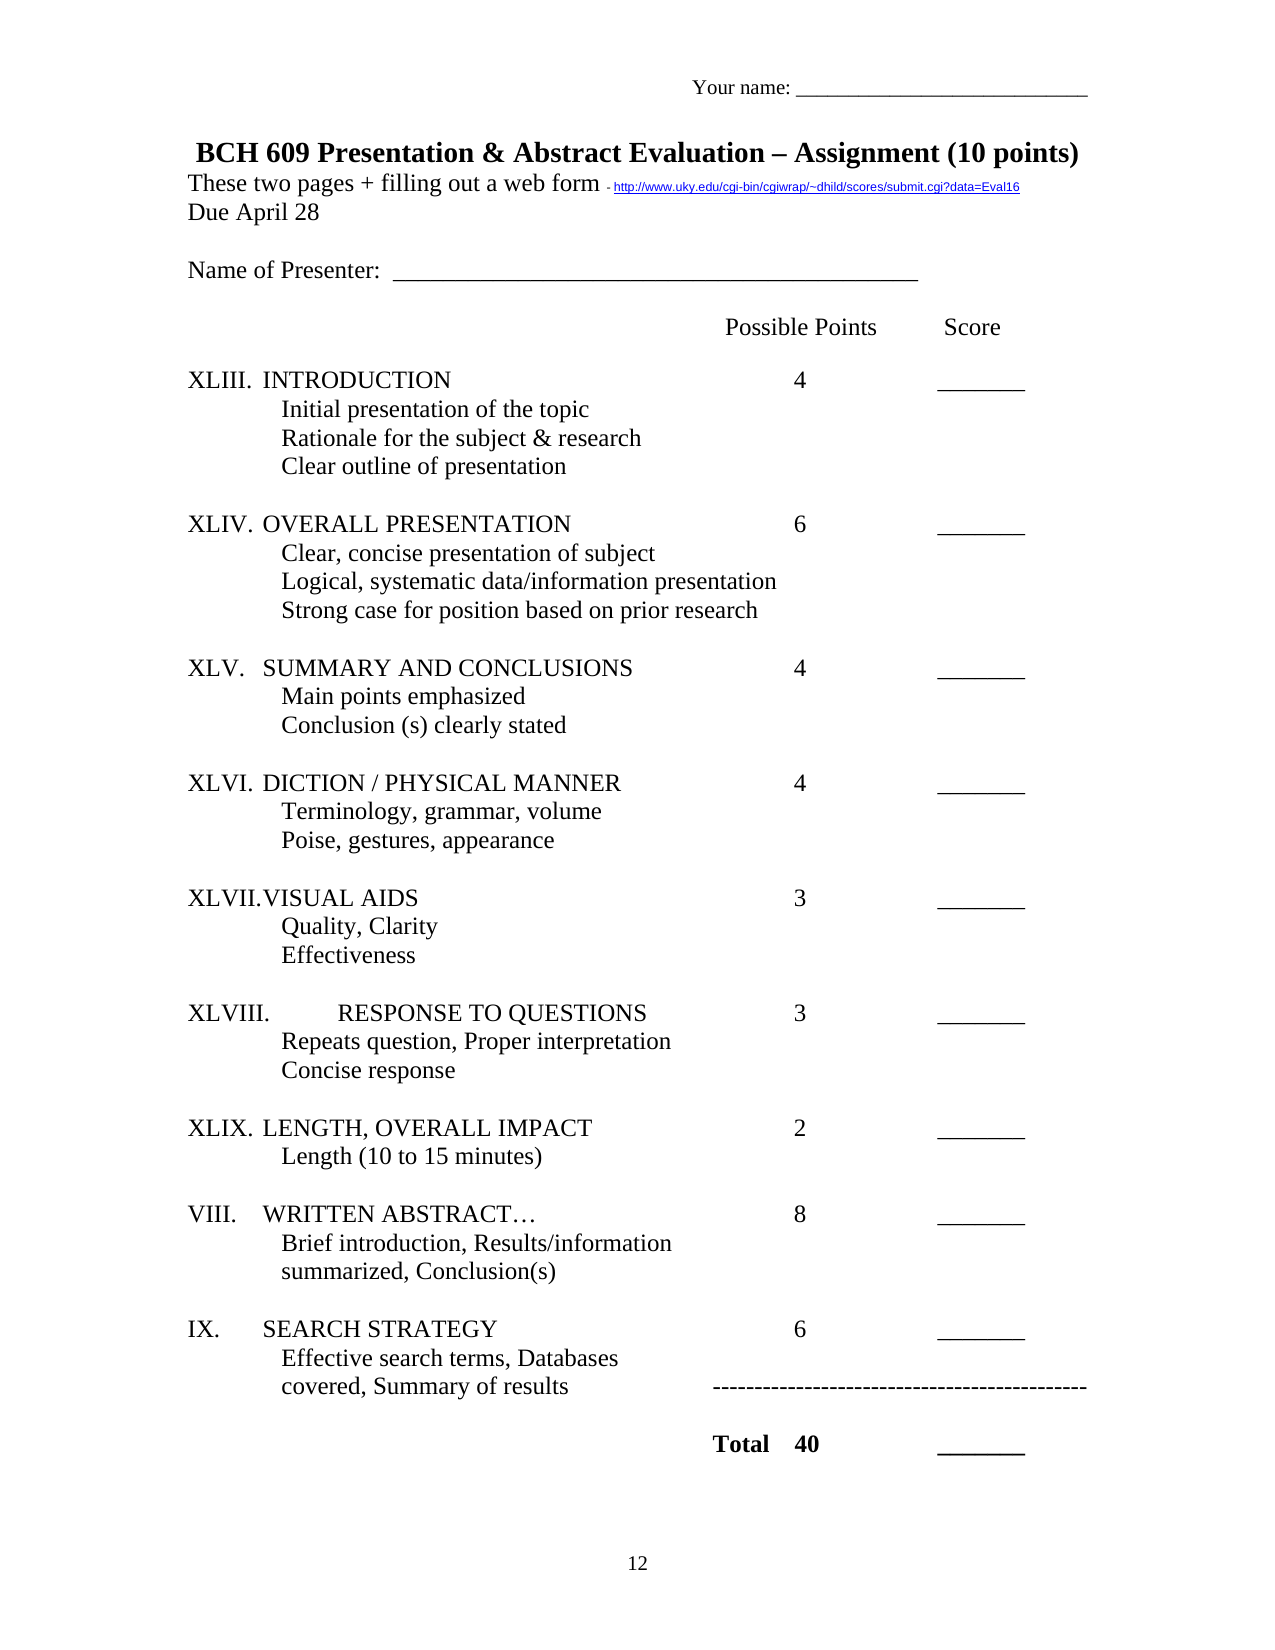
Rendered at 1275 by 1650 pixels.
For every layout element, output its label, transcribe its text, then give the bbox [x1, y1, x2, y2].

title These two pages + filling out a web form - http://www.uky.edu/cgi-bin/cgiwrap/~dhild/scores/submit.cgi?data=Eval16 [187, 168, 1087, 197]
text Strong case for position based on prior research [262, 595, 1087, 624]
text Concise response [262, 1055, 1087, 1084]
text Quality, Clarity [262, 911, 1087, 940]
list DICTION / PHYSICAL MANNER 4 _______ [187, 768, 1087, 796]
text Terminology, grammar, volume [262, 796, 1087, 825]
subtitle VIII. WRITTEN ABSTRACT… 8 _______ [187, 1199, 1087, 1228]
text Poise, gestures, appearance [262, 825, 1087, 854]
text Conclusion (s) clearly stated [262, 710, 1087, 739]
text Brief introduction, Results/information [187, 1228, 1087, 1256]
text Clear outline of presentation [262, 451, 1087, 480]
list OVERALL PRESENTATION 6 _______ [187, 509, 1087, 538]
text Effective search terms, Databases [187, 1343, 1087, 1371]
text Total 40 _______ [187, 1429, 1087, 1458]
list VISUAL AIDS 3 _______ [187, 883, 1087, 911]
text Length (10 to 15 minutes) [262, 1141, 1087, 1170]
text Initial presentation of the topic [262, 394, 1087, 423]
text Main points emphasized [262, 681, 1087, 710]
text Repeats question, Proper interpretation [262, 1026, 1087, 1055]
text IX. SEARCH STRATEGY 6 _______ [187, 1314, 1087, 1343]
title Due April 28 [187, 197, 1087, 226]
text Possible Points Score [637, 312, 1087, 341]
subtitle Name of Presenter: __________________________________________ [187, 255, 1087, 283]
text Logical, systematic data/information presentation [262, 566, 1087, 595]
list SUMMARY AND CONCLUSIONS 4 _______ [187, 653, 1087, 681]
list LENGTH, OVERALL IMPACT 2 _______ [187, 1113, 1087, 1141]
text Rationale for the subject & research [262, 423, 1087, 451]
list INTRODUCTION 4 _______ [187, 365, 1087, 394]
text summarized, Conclusion(s) [187, 1256, 1087, 1285]
text covered, Summary of results --------------------------------------------- [187, 1371, 1087, 1400]
title BCH 609 Presentation & Abstract Evaluation – Assignment (10 points) [187, 135, 1087, 168]
text Effectiveness [262, 940, 1087, 969]
list RESPONSE TO QUESTIONS 3 _______ [187, 998, 1087, 1026]
text Clear, concise presentation of subject [262, 538, 1087, 566]
